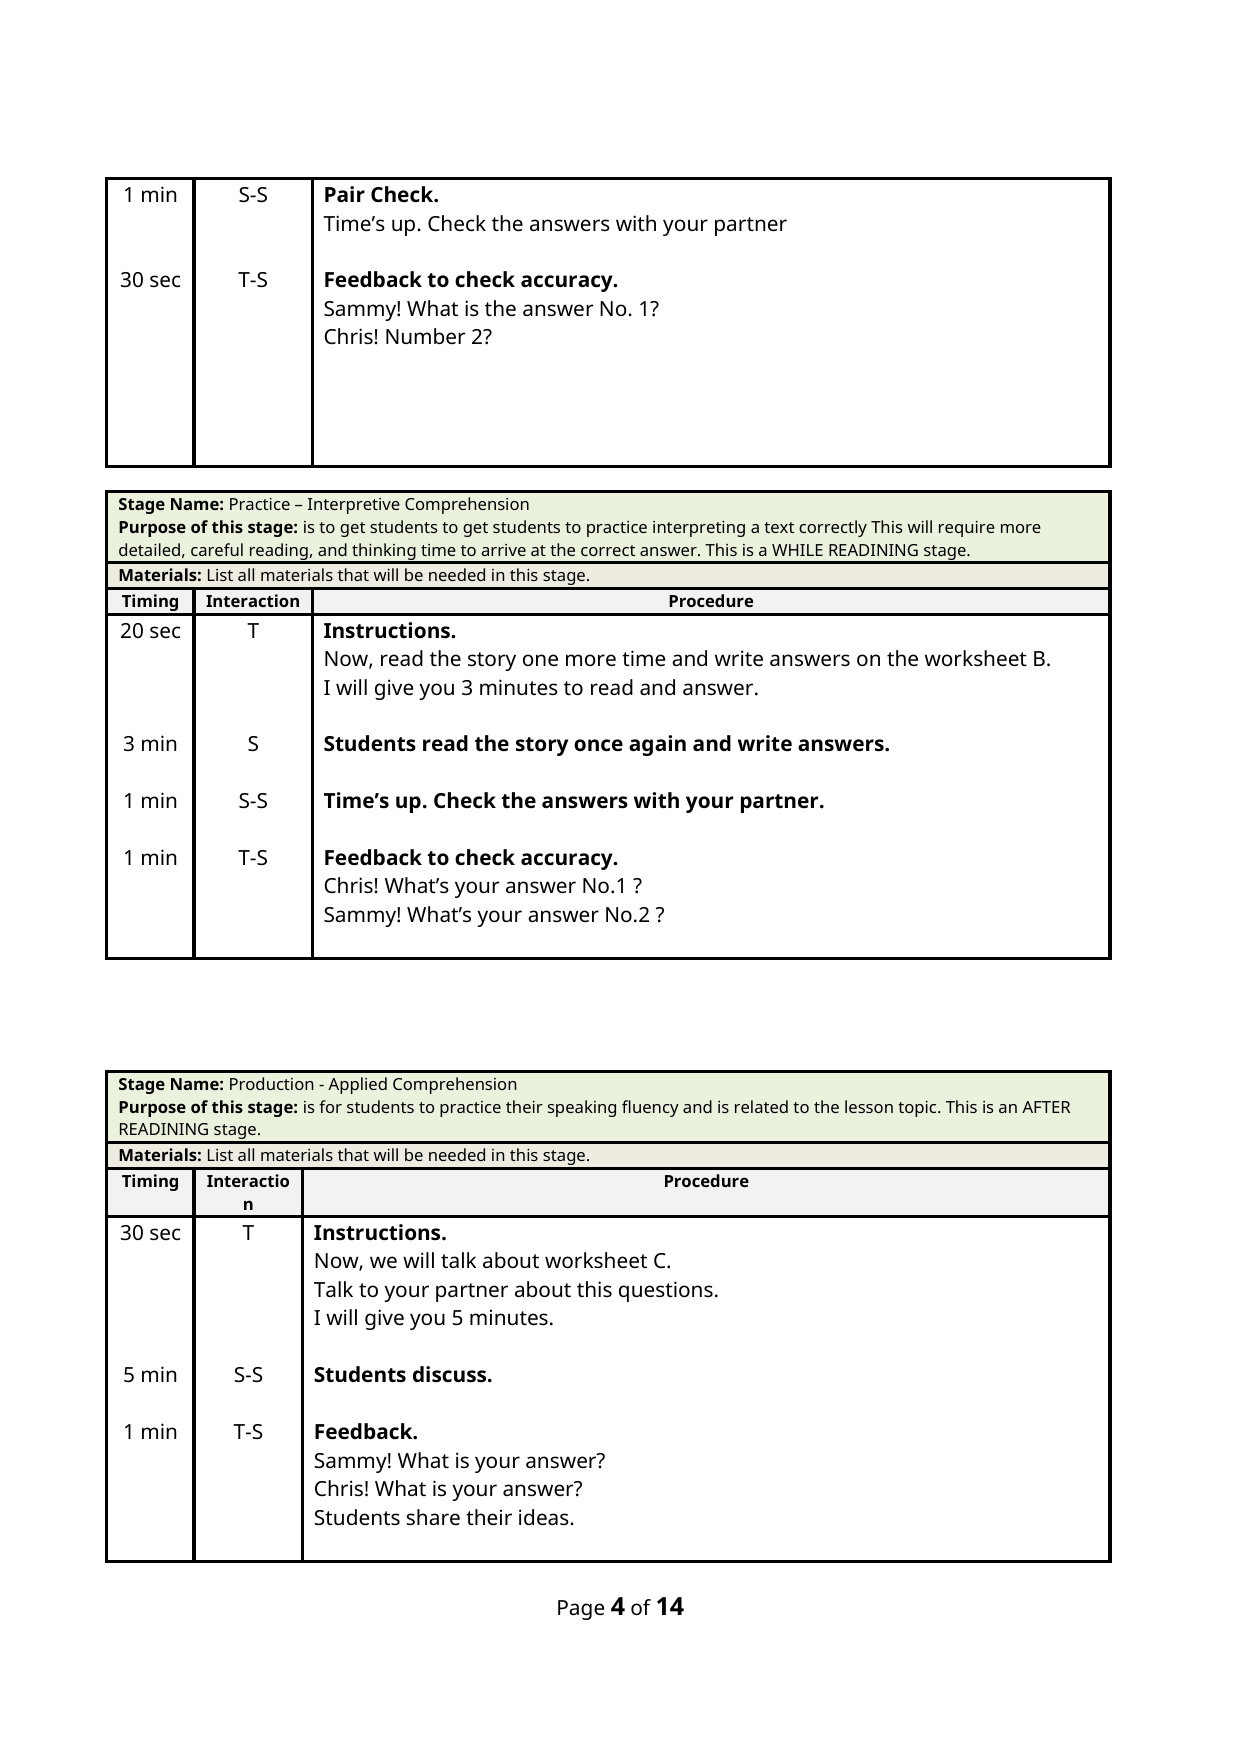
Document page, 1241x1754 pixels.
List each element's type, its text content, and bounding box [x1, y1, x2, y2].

table_cell T S-S T-S [196, 1218, 301, 1559]
table_header Stage Name: Practice – Interpretive Comprehension Purpose of this stage: is to get students to get students to practice interpreting a text correctly This will require more detailed, careful reading, and thinking time to arrive at the correct answer. This is a WHILE READINING stage. [108, 493, 1108, 561]
table_cell Interaction [196, 1170, 301, 1215]
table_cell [108, 180, 192, 465]
table_cell Procedure [304, 1170, 1108, 1215]
table_cell Materials: List all materials that will be needed in this stage. [108, 564, 1108, 587]
table_cell Interaction [196, 590, 311, 613]
table_cell Timing [108, 1170, 192, 1215]
table_header Stage Name: Production - Applied Comprehension Purpose of this stage: is for students to practice their speaking fluency and is related to the lesson topic. This is an AFTER READINING stage. [108, 1073, 1108, 1141]
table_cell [314, 180, 1108, 465]
table_cell Procedure [314, 590, 1108, 613]
table_cell 20 sec 3 min 1 min 1 min [108, 616, 192, 957]
table_cell T S S-S T-S [196, 616, 311, 957]
table_cell Instructions. Now, we will talk about worksheet C. Talk to your partner about this questions. I will give you 5 minutes. Students discuss. Feedback. Sammy! What is your answer? Chris! What is your answer? Students share their ideas. [304, 1218, 1108, 1559]
table_cell Materials: List all materials that will be needed in this stage. [108, 1144, 1108, 1167]
table_cell Timing [108, 590, 192, 613]
table_cell Instructions. Now, read the story one more time and write answers on the worksheet B. I will give you 3 minutes to read and answer. Students read the story once again and write answers. Time’s up. Check the answers with your partner. Feedback to check accuracy. Chris! What’s your answer No.1 ? Sammy! What’s your answer No.2 ? [314, 616, 1108, 957]
table_cell 30 sec 5 min 1 min [108, 1218, 192, 1559]
table_cell T S S-S T-S [196, 180, 311, 465]
